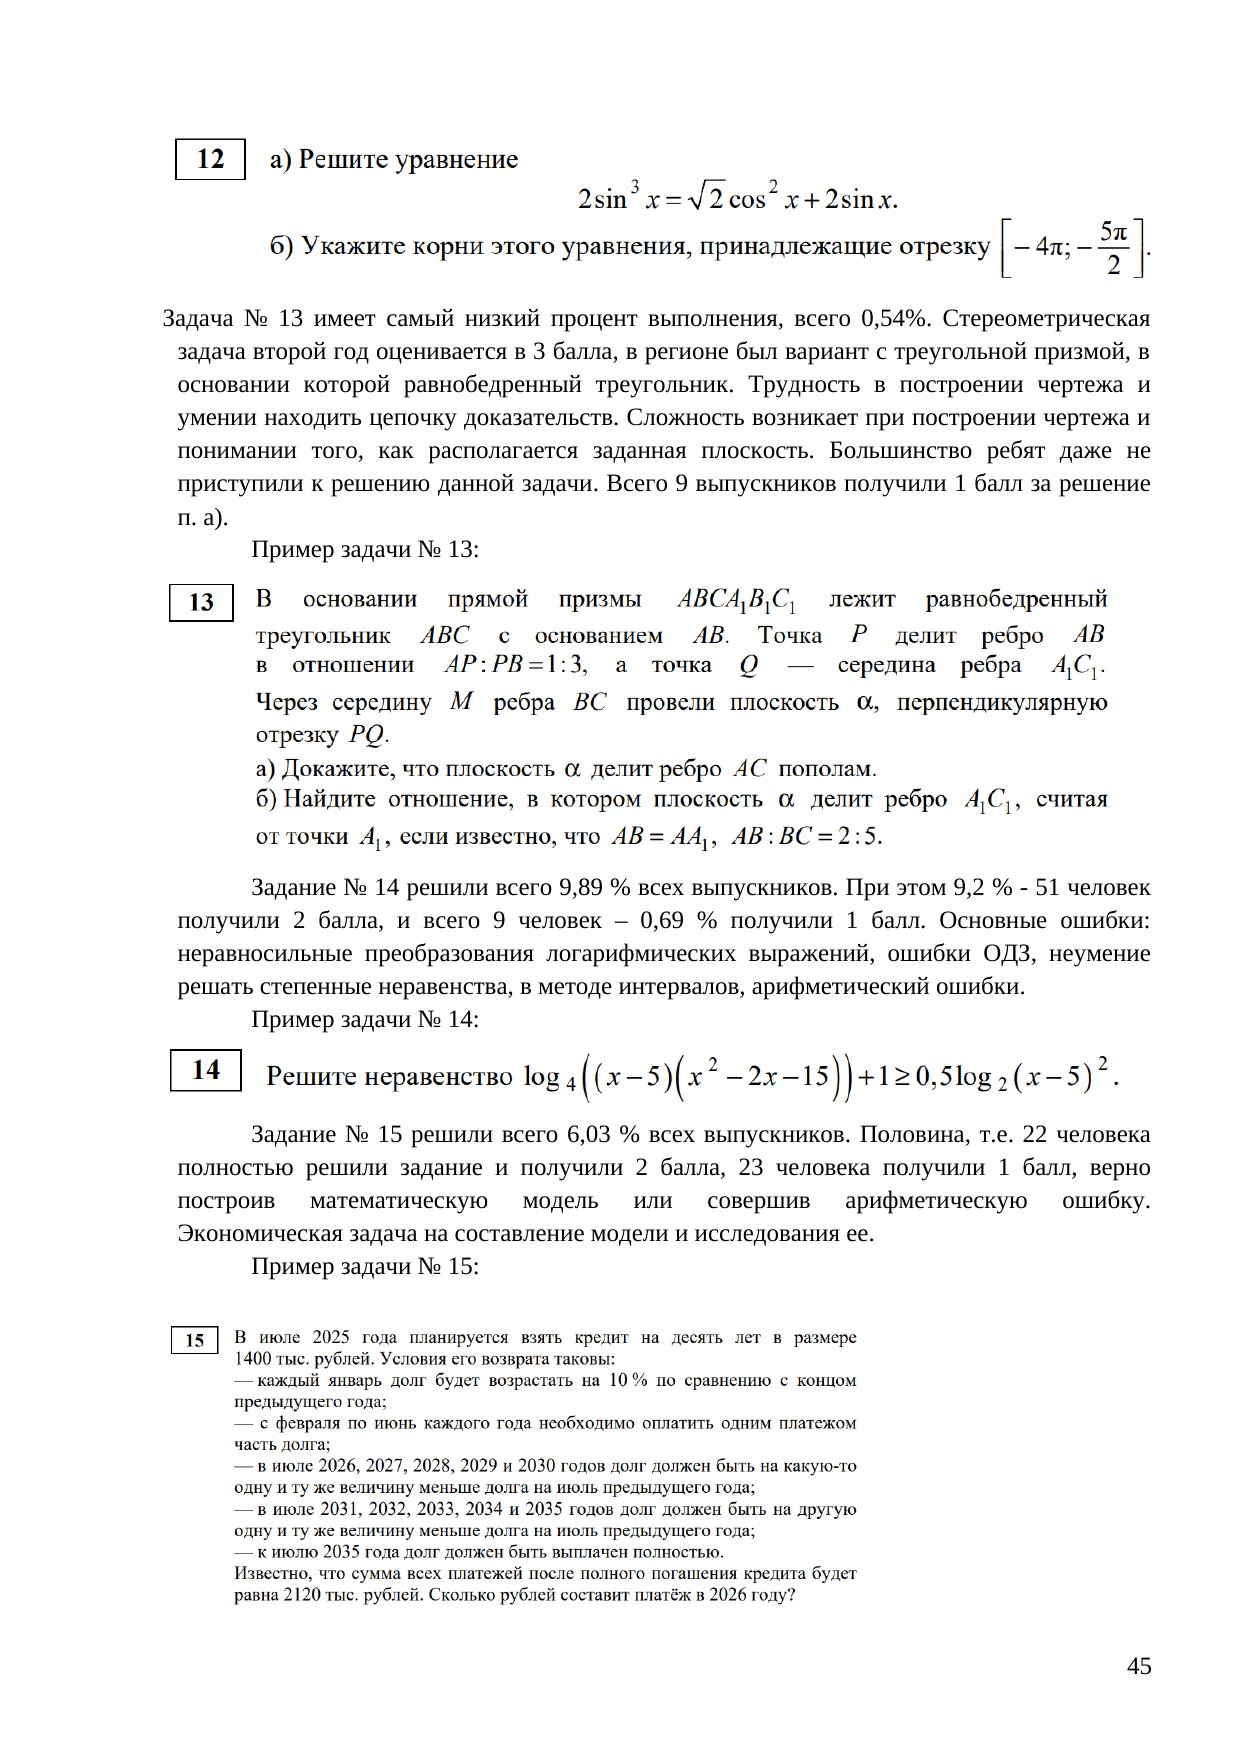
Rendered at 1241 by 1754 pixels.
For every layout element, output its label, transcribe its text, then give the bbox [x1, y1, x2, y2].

picture [162, 567, 1138, 868]
text Задание № 14 решили всего 9,89 % всех выпускников. При этом 9,2 % - 51 человек получили 2 балла, и всего 9 человек – 0,69 % получили 1 балл. Основные ошибки: неравносильные преобразования логарифмических выражений, ошибки ОДЗ, неумение решать степенные неравенства, в методе интервалов, арифметический ошибки. [162, 872, 1152, 1000]
picture [162, 1317, 878, 1617]
picture [162, 1037, 1145, 1116]
text Пример задачи № 14: [162, 1004, 1152, 1033]
text Задача № 13 имеет самый низкий процент выполнения, всего 0,54%. Стереометрическая задача второй год оценивается в 3 балла, в регионе был вариант с треугольной призмой, в основании которой равнобедренный треугольник. Трудность в построении чертежа и умении находить цепочку доказательств. Сложность возникает при построении чертежа и понимании того, как располагается заданная плоскость. Большинство ребят даже не приступили к решению данной задачи. Всего 9 выпускников получили 1 балл за решение п. а). [162, 303, 1152, 530]
text Пример задачи № 15: [162, 1251, 1152, 1280]
picture [162, 118, 1150, 300]
text Пример задачи № 13: [162, 534, 1152, 563]
text Задание № 15 решили всего 6,03 % всех выпускников. Половина, т.е. 22 человека полностью решили задание и получили 2 балла, 23 человека получили 1 балл, верно построив математическую модель или совершив арифметическую ошибку. Экономическая задача на составление модели и исследования ее. [162, 1119, 1152, 1247]
